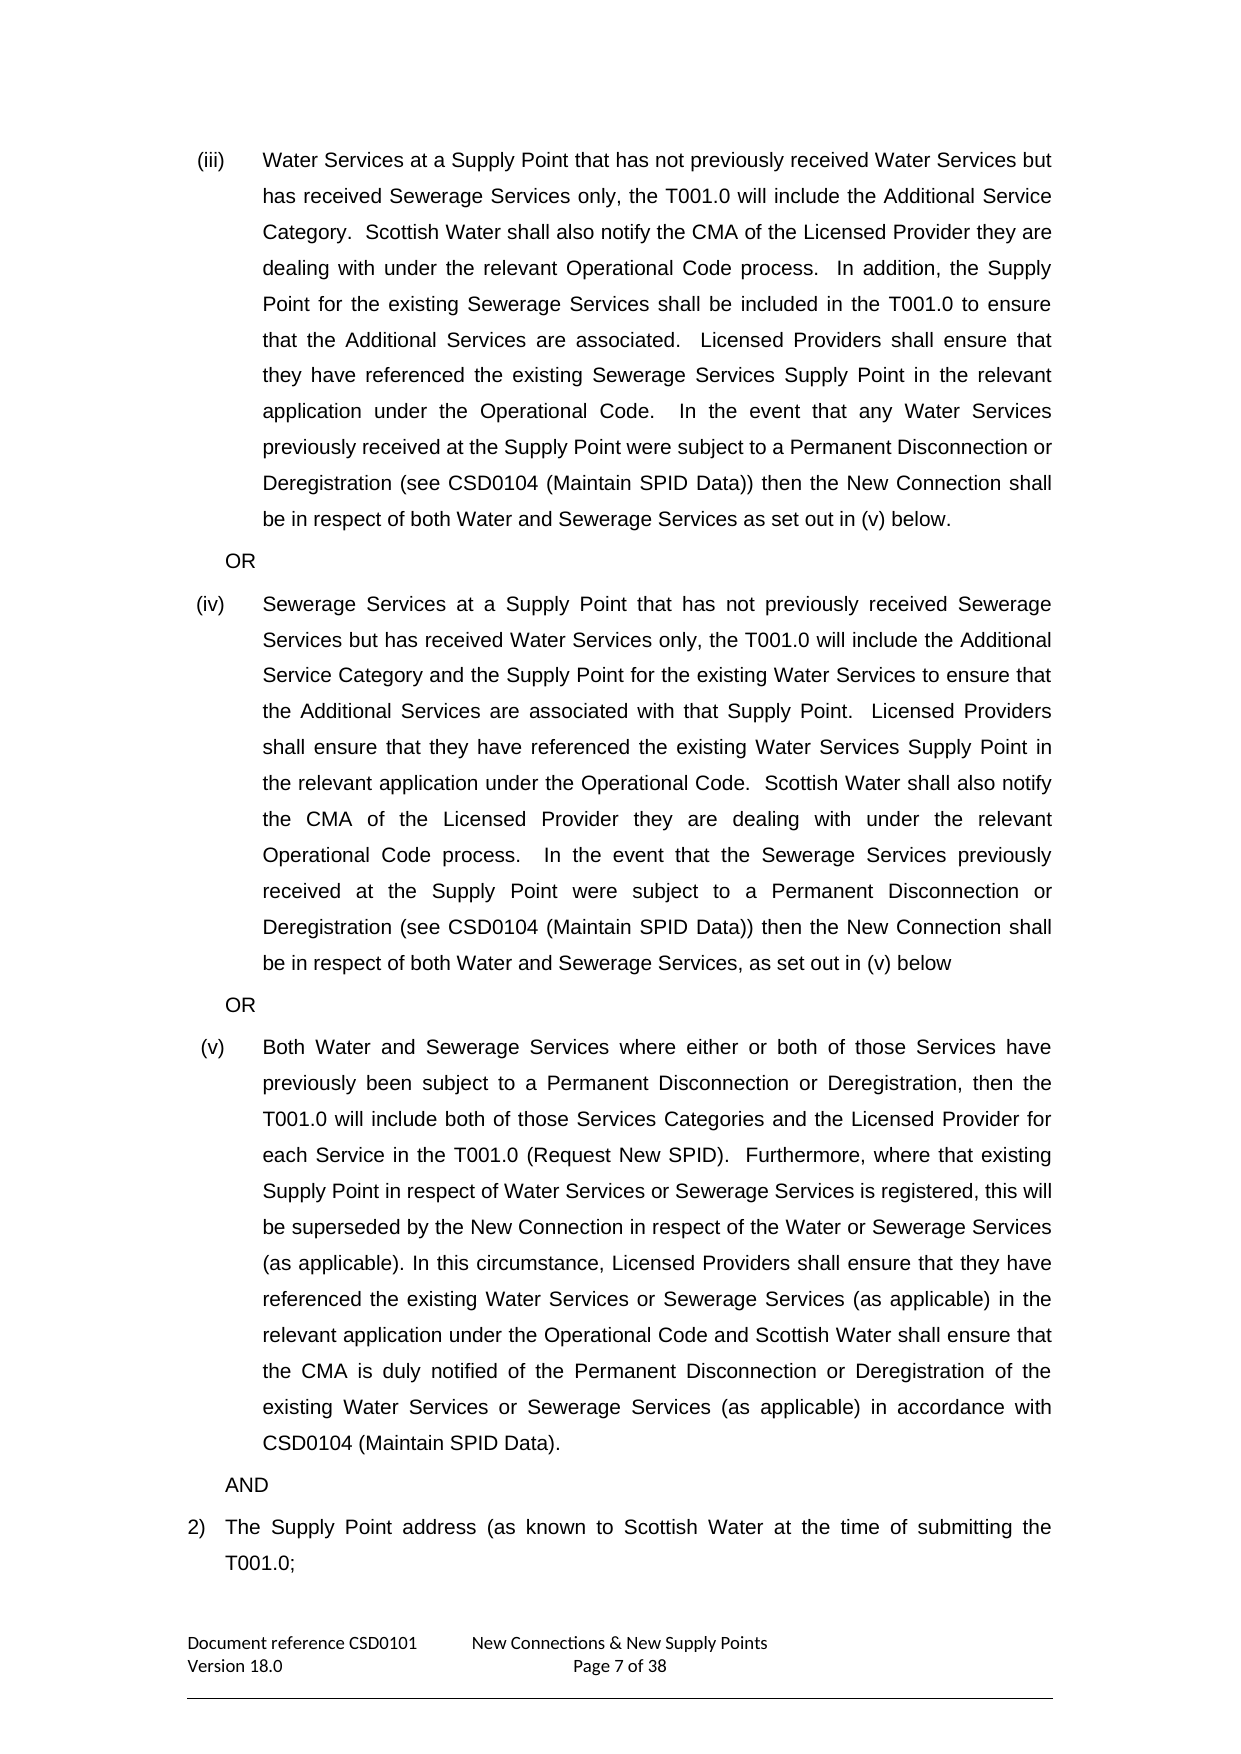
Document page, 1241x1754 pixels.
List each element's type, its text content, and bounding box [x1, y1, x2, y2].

list The Supply Point address (as known to Scottish Water at the time of submitting the T001.0; [187, 1515, 1053, 1575]
text AND [187, 1473, 1053, 1497]
list Both Water and Sewerage Services where either or both of those Services have previously been subject to a Permanent Disconnection or Deregistration, then the T001.0 will include both of those Services Categories and the Licensed Provider for each Service in the T001.0 (Request New SPID). Furthermore, where that existing Supply Point in respect of Water Services or Sewerage Services is registered, this will be superseded by the New Connection in respect of the Water or Sewerage Services (as applicable). In this circumstance, Licensed Providers shall ensure that they have referenced the existing Water Services or Sewerage Services (as applicable) in the relevant application under the Operational Code and Scottish Water shall ensure that the CMA is duly notified of the Permanent Disconnection or Deregistration of the existing Water Services or Sewerage Services (as applicable) in accordance with CSD0104 (Maintain SPID Data). [225, 1035, 1053, 1454]
list Sewerage Services at a Supply Point that has not previously received Sewerage Services but has received Water Services only, the T001.0 will include the Additional Service Category and the Supply Point for the existing Water Services to ensure that the Additional Services are associated with that Supply Point. Licensed Providers shall ensure that they have referenced the existing Water Services Supply Point in the relevant application under the Operational Code. Scottish Water shall also notify the CMA of the Licensed Provider they are dealing with under the relevant Operational Code process. In the event that the Sewerage Services previously received at the Supply Point were subject to a Permanent Disconnection or Deregistration (see CSD0104 (Maintain SPID Data)) then the New Connection shall be in respect of both Water and Sewerage Services, as set out in (v) below [225, 591, 1053, 975]
text OR [225, 549, 1053, 573]
text OR [225, 993, 1053, 1017]
list Water Services at a Supply Point that has not previously received Water Services but has received Sewerage Services only, the T001.0 will include the Additional Service Category. Scottish Water shall also notify the CMA of the Licensed Provider they are dealing with under the relevant Operational Code process. In addition, the Supply Point for the existing Sewerage Services shall be included in the T001.0 to ensure that the Additional Services are associated. Licensed Providers shall ensure that they have referenced the existing Sewerage Services Supply Point in the relevant application under the Operational Code. In the event that any Water Services previously received at the Supply Point were subject to a Permanent Disconnection or Deregistration (see CSD0104 (Maintain SPID Data)) then the New Connection shall be in respect of both Water and Sewerage Services as set out in (v) below. [225, 148, 1053, 531]
